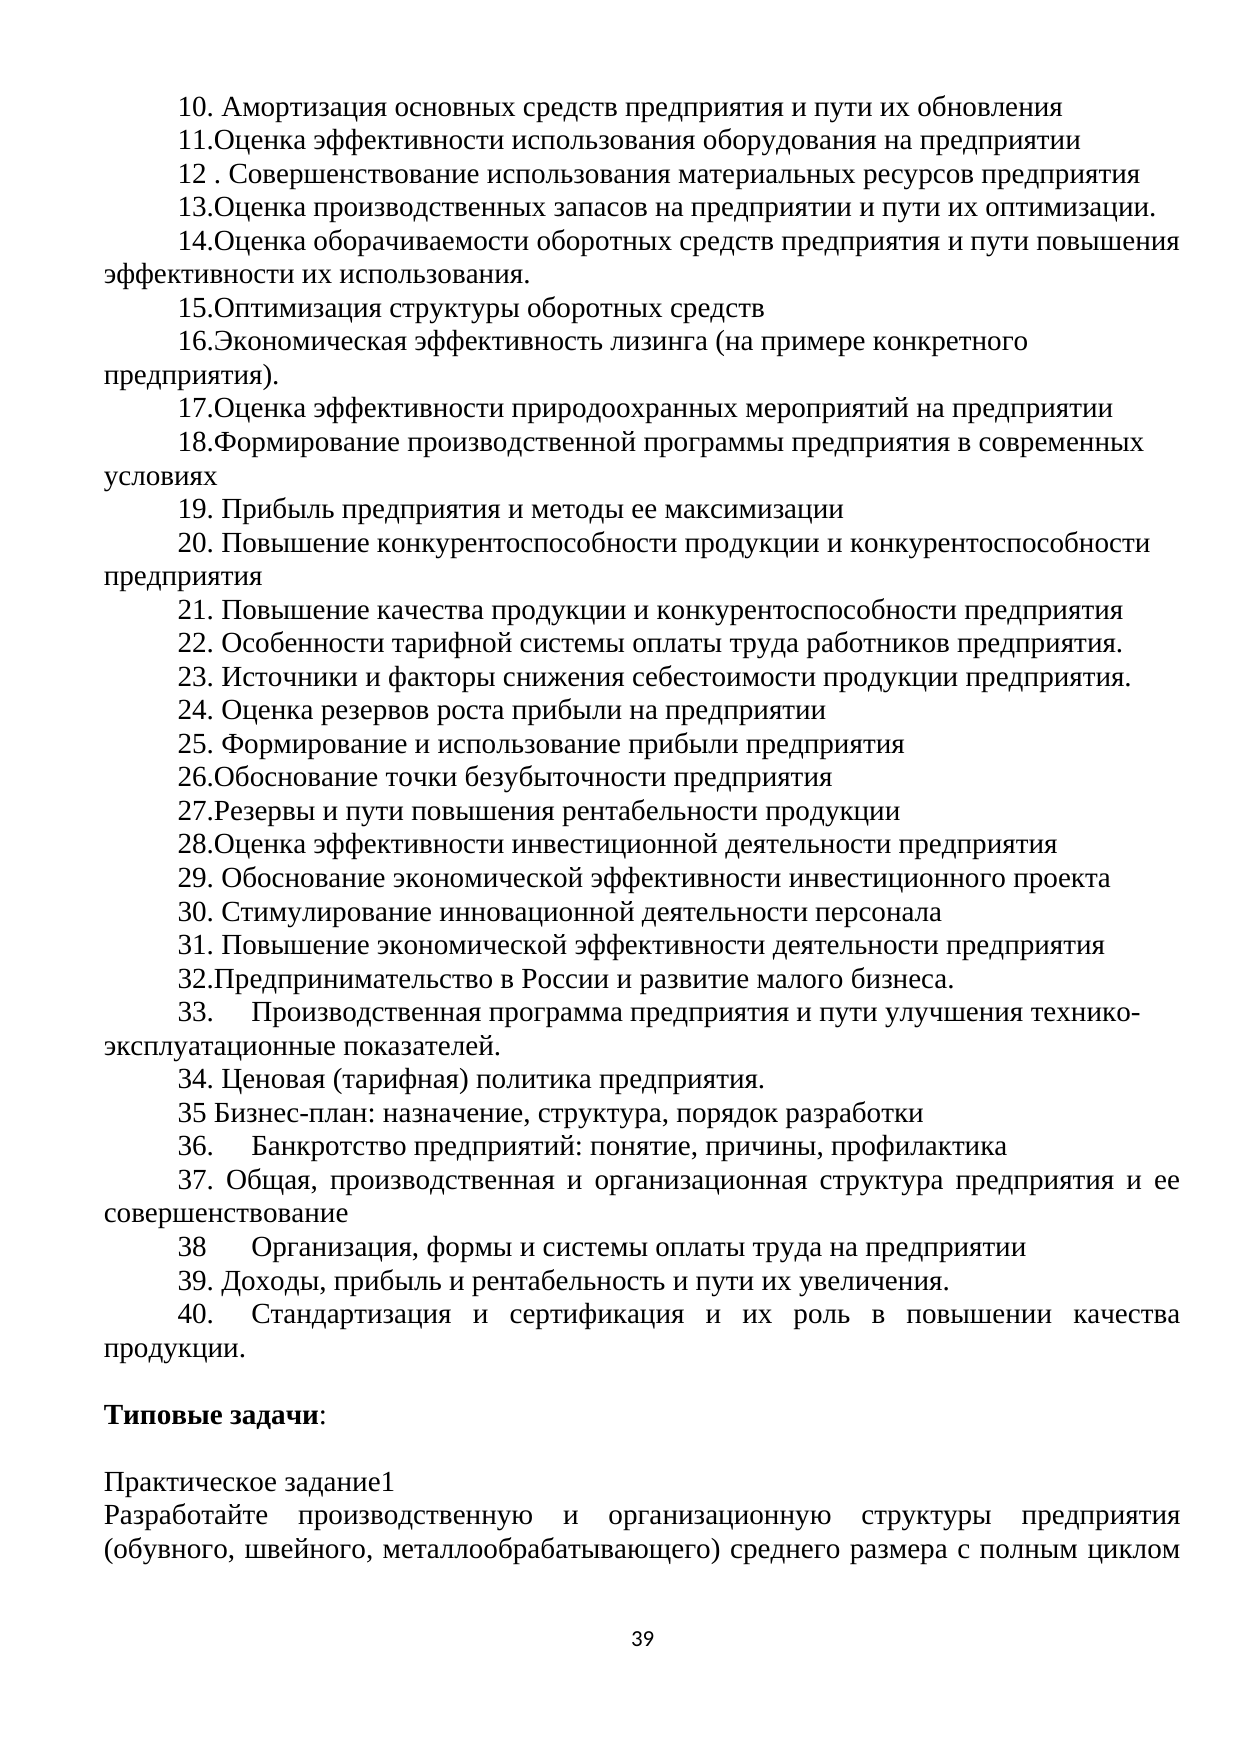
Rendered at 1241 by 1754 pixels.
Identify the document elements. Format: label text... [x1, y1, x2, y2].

text 37. Общая, производственная и организационная структура предприятия и ее совершенствование [103, 1162, 1181, 1229]
text 28.Оценка эффективности инвестиционной деятельности предприятия [103, 827, 1181, 860]
text 14.Оценка оборачиваемости оборотных средств предприятия и пути повышения эффективности их использования. [103, 223, 1181, 290]
text 10. Амортизация основных средств предприятия и пути их обновления [103, 89, 1181, 122]
text 19. Прибыль предприятия и методы ее максимизации [103, 491, 1181, 525]
text 27.Резервы и пути повышения рентабельности продукции [103, 793, 1181, 827]
text 24. Оценка резервов роста прибыли на предприятии [103, 692, 1181, 726]
text 22. Особенности тарифной системы оплаты труда работников предприятия. [103, 625, 1181, 659]
text Типовые задачи: [103, 1397, 1181, 1430]
list Стандартизация и сертификация и их роль в повышении качества продукции. [103, 1296, 1181, 1363]
text 21. Повышение качества продукции и конкурентоспособности предприятия [103, 592, 1181, 625]
text 35 Бизнес-план: назначение, структура, порядок разработки [103, 1095, 1181, 1128]
text 15.Оптимизация структуры оборотных средств [103, 290, 1181, 323]
text 26.Обоснование точки безубыточности предприятия [103, 759, 1181, 793]
text 32.Предпринимательство в России и развитие малого бизнеса. [103, 961, 1181, 994]
text Практическое задание1 [103, 1464, 1181, 1497]
text 30. Стимулирование инновационной деятельности персонала [103, 894, 1181, 927]
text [103, 1497, 1181, 1564]
text 23. Источники и факторы снижения себестоимости продукции предприятия. [103, 659, 1181, 692]
text 29. Обоснование экономической эффективности инвестиционного проекта [103, 860, 1181, 894]
text 34. Ценовая (тарифная) политика предприятия. [103, 1061, 1181, 1095]
text 17.Оценка эффективности природоохранных мероприятий на предприятии [103, 391, 1181, 424]
list Банкротство предприятий: понятие, причины, профилактика [103, 1128, 1181, 1162]
text 16.Экономическая эффективность лизинга (на примере конкретного предприятия). [103, 323, 1181, 391]
text 31. Повышение экономической эффективности деятельности предприятия [103, 927, 1181, 961]
list Производственная программа предприятия и пути улучшения технико-эксплуатационные показателей. [103, 994, 1181, 1061]
text 25. Формирование и использование прибыли предприятия [103, 726, 1181, 759]
text 18.Формирование производственной программы предприятия в современных условиях [103, 424, 1181, 491]
text 11.Оценка эффективности использования оборудования на предприятии [103, 122, 1181, 156]
text 20. Повышение конкурентоспособности продукции и конкурентоспособности предприятия [103, 525, 1181, 592]
text 39. Доходы, прибыль и рентабельность и пути их увеличения. [103, 1263, 1181, 1296]
list Организация, формы и системы оплаты труда на предприятии [89, 1229, 1181, 1263]
text 12 . Совершенствование использования материальных ресурсов предприятия [103, 156, 1181, 189]
text 13.Оценка производственных запасов на предприятии и пути их оптимизации. [103, 189, 1181, 223]
